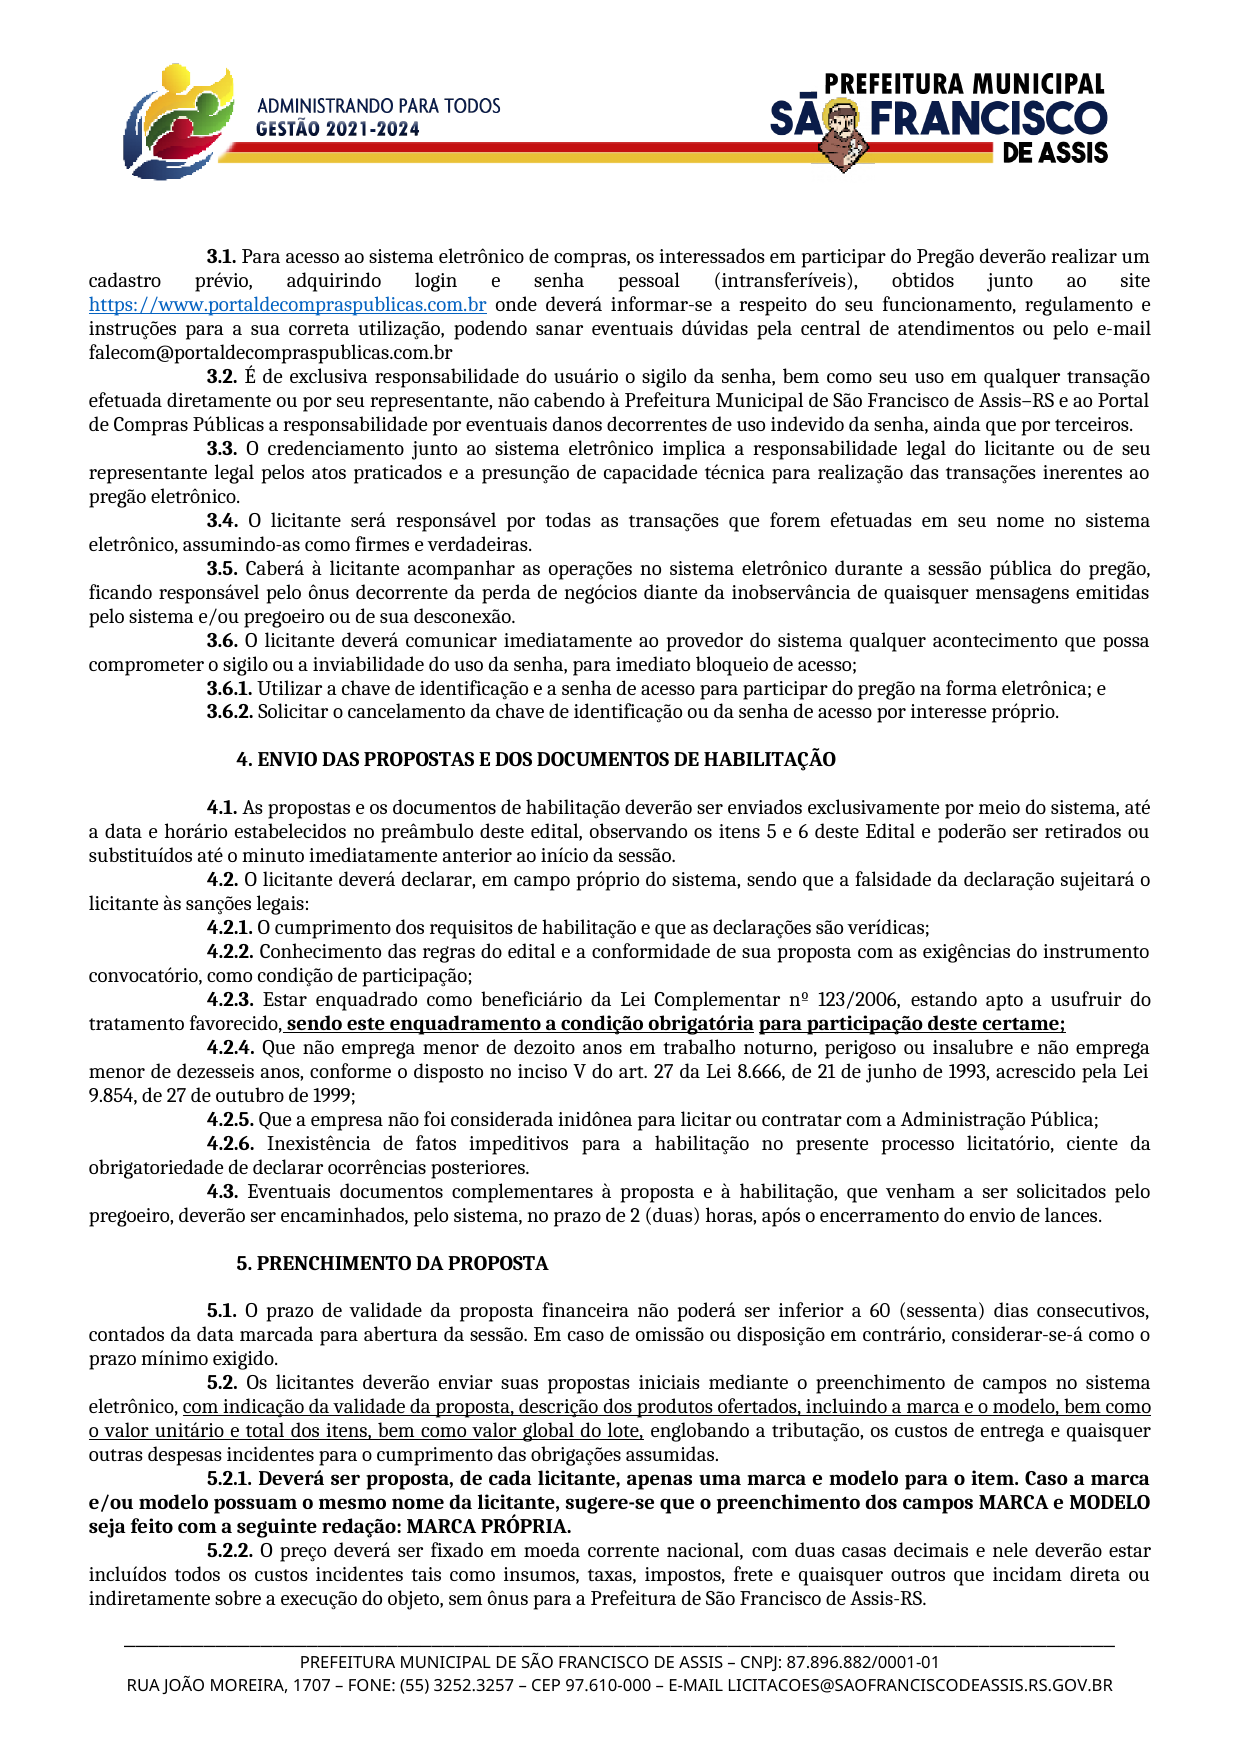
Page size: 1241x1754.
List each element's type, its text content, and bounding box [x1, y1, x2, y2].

text 3.3. O credenciamento junto ao sistema eletrônico implica a responsabilidade legal do licitante ou de seu representante legal pelos atos praticados e a presunção de capacidade técnica para realização das transações inerentes ao pregão eletrônico. [89, 437, 1152, 508]
text 4.2.4. Que não emprega menor de dezoito anos em trabalho noturno, perigoso ou insalubre e não emprega menor de dezesseis anos, conforme o disposto no inciso V do art. 27 da Lei 8.666, de 21 de junho de 1993, acrescido pela Lei 9.854, de 27 de outubro de 1999; [89, 1083, 1152, 1107]
text 3.1. Para acesso ao sistema eletrônico de compras, os interessados em participar do Pregão deverão realizar um cadastro prévio, adquirindo login e senha pessoal (intransferíveis), obtidos junto ao site https://www.portaldecompraspublicas.com.br onde deverá informar-se a respeito do seu funcionamento, regulamento e instruções para a sua correta utilização, podendo sanar eventuais dúvidas pela central de atendimentos ou pelo e-mail falecom@portaldecompraspublicas.com.br [89, 245, 1152, 365]
text 4.2. O licitante deverá declarar, em campo próprio do sistema, sendo que a falsidade da declaração sujeitará o licitante às sanções legais: [89, 868, 1152, 916]
text 4. ENVIO DAS PROPOSTAS E DOS DOCUMENTOS DE HABILITAÇÃO [89, 748, 1152, 772]
text 3.2. É de exclusiva responsabilidade do usuário o sigilo da senha, bem como seu uso em qualquer transação efetuada diretamente ou por seu representante, não cabendo à Prefeitura Municipal de São Francisco de Assis–RS e ao Portal de Compras Públicas a responsabilidade por eventuais danos decorrentes de uso indevido da senha, ainda que por terceiros. [89, 365, 1152, 437]
picture [89, 29, 1151, 221]
text 4.2.3. Estar enquadrado como beneficiário da Lei Complementar nº 123/2006, estando apto a usufruir do tratamento favorecido, sendo este enquadramento a condição obrigatória para participação deste certame; [89, 988, 1152, 1036]
text 3.6.2. Solicitar o cancelamento da chave de identificação ou da senha de acesso por interesse próprio. [89, 700, 1152, 724]
text 4.2.1. O cumprimento dos requisitos de habilitação e que as declarações são verídicas; [89, 916, 1152, 940]
text 5.1. O prazo de validade da proposta financeira não poderá ser inferior a 60 (sessenta) dias consecutivos, contados da data marcada para abertura da sessão. Em caso de omissão ou disposição em contrário, considerar-se-á como o prazo mínimo exigido. [89, 1299, 1152, 1371]
text 4.2.4. Que não emprega menor de dezoito anos em trabalho noturno, perigoso ou insalubre e não emprega menor de dezesseis anos, conforme o disposto no inciso V do art. 27 da Lei 8.666, de 21 de junho de 1993, acrescido pela Lei 9.854, de 27 de outubro de 1999; [89, 1036, 1152, 1060]
text 3.6.1. Utilizar a chave de identificação e a senha de acesso para participar do pregão na forma eletrônica; e [89, 676, 1152, 700]
text 4.3. Eventuais documentos complementares à proposta e à habilitação, que venham a ser solicitados pelo pregoeiro, deverão ser encaminhados, pelo sistema, no prazo de 2 (duas) horas, após o encerramento do envio de lances. [89, 1179, 1152, 1227]
text 3.6. O licitante deverá comunicar imediatamente ao provedor do sistema qualquer acontecimento que possa comprometer o sigilo ou a inviabilidade do uso da senha, para imediato bloqueio de acesso; [89, 628, 1152, 676]
text 5. PRENCHIMENTO DA PROPOSTA [89, 1251, 1152, 1275]
text 5.2.2. O preço deverá ser fixado em moeda corrente nacional, com duas casas decimais e nele deverão estar incluídos todos os custos incidentes tais como insumos, taxas, impostos, frete e quaisquer outros que incidam direta ou indiretamente sobre a execução do objeto, sem ônus para a Prefeitura de São Francisco de Assis-RS. [89, 1539, 1152, 1611]
text 5.2. Os licitantes deverão enviar suas propostas iniciais mediante o preenchimento de campos no sistema eletrônico, com indicação da validade da proposta, descrição dos produtos ofertados, incluindo a marca e o modelo, bem como o valor unitário e total dos itens, bem como valor global do lote, englobando a tributação, os custos de entrega e quaisquer outras despesas incidentes para o cumprimento das obrigações assumidas. [89, 1371, 1152, 1467]
text 4.2.5. Que a empresa não foi considerada inidônea para licitar ou contratar com a Administração Pública; [89, 1107, 1152, 1131]
text 3.5. Caberá à licitante acompanhar as operações no sistema eletrônico durante a sessão pública do pregão, ficando responsável pelo ônus decorrente da perda de negócios diante da inobservância de quaisquer mensagens emitidas pelo sistema e/ou pregoeiro ou de sua desconexão. [89, 556, 1152, 628]
text 5.2.1. Deverá ser proposta, de cada licitante, apenas uma marca e modelo para o item. Caso a marca e/ou modelo possuam o mesmo nome da licitante, sugere-se que o preenchimento dos campos MARCA e MODELO seja feito com a seguinte redação: MARCA PRÓPRIA. [89, 1467, 1152, 1539]
text 4.1. As propostas e os documentos de habilitação deverão ser enviados exclusivamente por meio do sistema, até a data e horário estabelecidos no preâmbulo deste edital, observando os itens 5 e 6 deste Edital e poderão ser retirados ou substituídos até o minuto imediatamente anterior ao início da sessão. [89, 796, 1152, 868]
text 4.2.2. Conhecimento das regras do edital e a conformidade de sua proposta com as exigências do instrumento convocatório, como condição de participação; [89, 940, 1152, 988]
text 4.2.6. Inexistência de fatos impeditivos para a habilitação no presente processo licitatório, ciente da obrigatoriedade de declarar ocorrências posteriores. [89, 1131, 1152, 1179]
text 3.4. O licitante será responsável por todas as transações que forem efetuadas em seu nome no sistema eletrônico, assumindo-as como firmes e verdadeiras. [89, 508, 1152, 556]
